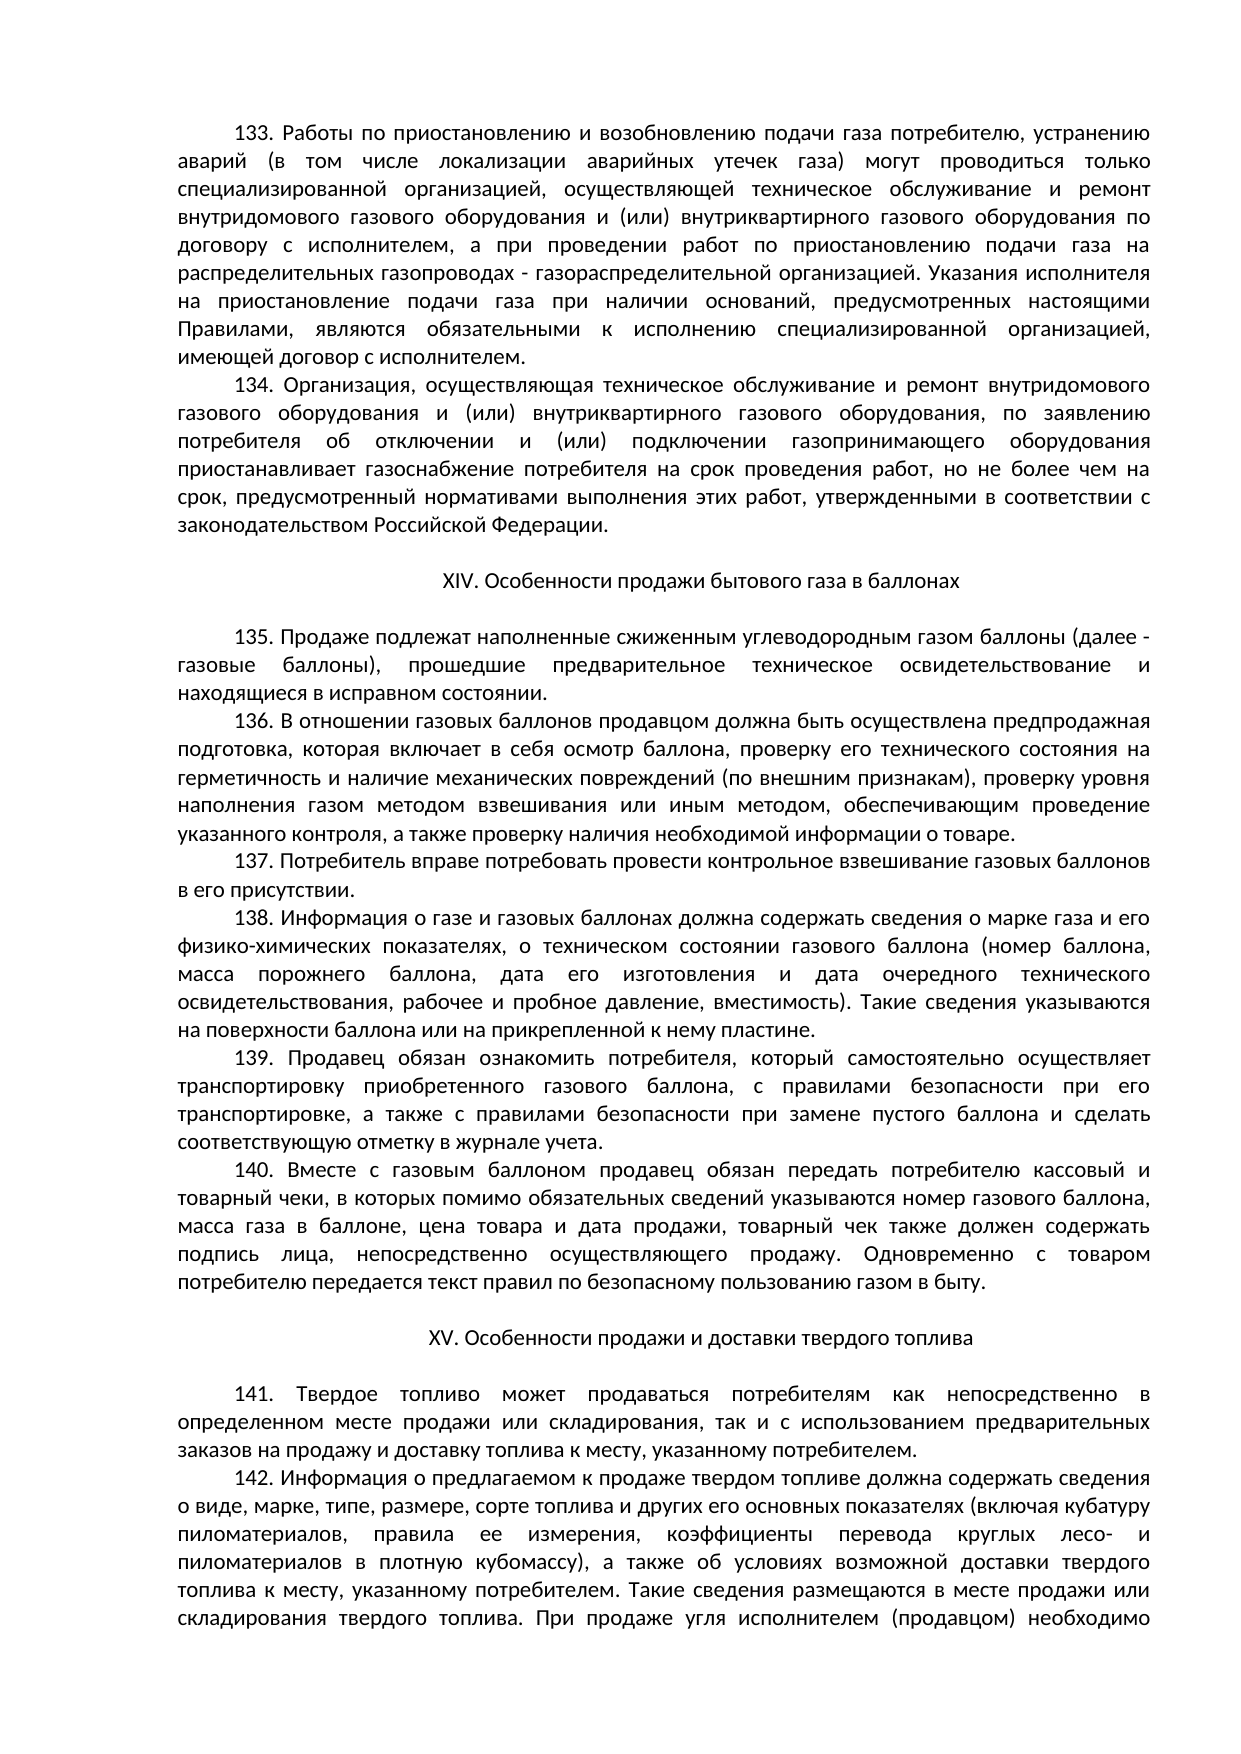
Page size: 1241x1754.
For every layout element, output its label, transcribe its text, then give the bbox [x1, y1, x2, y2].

text 139. Продавец обязан ознакомить потребителя, который самостоятельно осуществляет транспортировку приобретенного газового баллона, с правилами безопасности при его транспортировке, а также с правилами безопасности при замене пустого баллона и сделать соответствующую отметку в журнале учета. [177, 1043, 1152, 1155]
text 138. Информация о газе и газовых баллонах должна содержать сведения о марке газа и его физико-химических показателях, о техническом состоянии газового баллона (номер баллона, масса порожнего баллона, дата его изготовления и дата очередного технического освидетельствования, рабочее и пробное давление, вместимость). Такие сведения указываются на поверхности баллона или на прикрепленной к нему пластине. [177, 903, 1152, 1043]
text XIV. Особенности продажи бытового газа в баллонах [177, 566, 1152, 594]
text 141. Твердое топливо может продаваться потребителям как непосредственно в определенном месте продажи или складирования, так и с использованием предварительных заказов на продажу и доставку топлива к месту, указанному потребителем. [177, 1379, 1152, 1463]
text 133. Работы по приостановлению и возобновлению подачи газа потребителю, устранению аварий (в том числе локализации аварийных утечек газа) могут проводиться только специализированной организацией, осуществляющей техническое обслуживание и ремонт внутридомового газового оборудования и (или) внутриквартирного газового оборудования по договору с исполнителем, а при проведении работ по приостановлению подачи газа на распределительных газопроводах - газораспределительной организацией. Указания исполнителя на приостановление подачи газа при наличии оснований, предусмотренных настоящими Правилами, являются обязательными к исполнению специализированной организацией, имеющей договор с исполнителем. [177, 118, 1152, 370]
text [177, 1463, 1152, 1631]
text 134. Организация, осуществляющая техническое обслуживание и ремонт внутридомового газового оборудования и (или) внутриквартирного газового оборудования, по заявлению потребителя об отключении и (или) подключении газопринимающего оборудования приостанавливает газоснабжение потребителя на срок проведения работ, но не более чем на срок, предусмотренный нормативами выполнения этих работ, утвержденными в соответствии с законодательством Российской Федерации. [177, 370, 1152, 538]
text 136. В отношении газовых баллонов продавцом должна быть осуществлена предпродажная подготовка, которая включает в себя осмотр баллона, проверку его технического состояния на герметичность и наличие механических повреждений (по внешним признакам), проверку уровня наполнения газом методом взвешивания или иным методом, обеспечивающим проведение указанного контроля, а также проверку наличия необходимой информации о товаре. [177, 707, 1152, 847]
text 137. Потребитель вправе потребовать провести контрольное взвешивание газовых баллонов в его присутствии. [177, 847, 1152, 903]
text 135. Продаже подлежат наполненные сжиженным углеводородным газом баллоны (далее - газовые баллоны), прошедшие предварительное техническое освидетельствование и находящиеся в исправном состоянии. [177, 622, 1152, 707]
text XV. Особенности продажи и доставки твердого топлива [177, 1323, 1152, 1351]
text 140. Вместе с газовым баллоном продавец обязан передать потребителю кассовый и товарный чеки, в которых помимо обязательных сведений указываются номер газового баллона, масса газа в баллоне, цена товара и дата продажи, товарный чек также должен содержать подпись лица, непосредственно осуществляющего продажу. Одновременно с товаром потребителю передается текст правил по безопасному пользованию газом в быту. [177, 1155, 1152, 1295]
